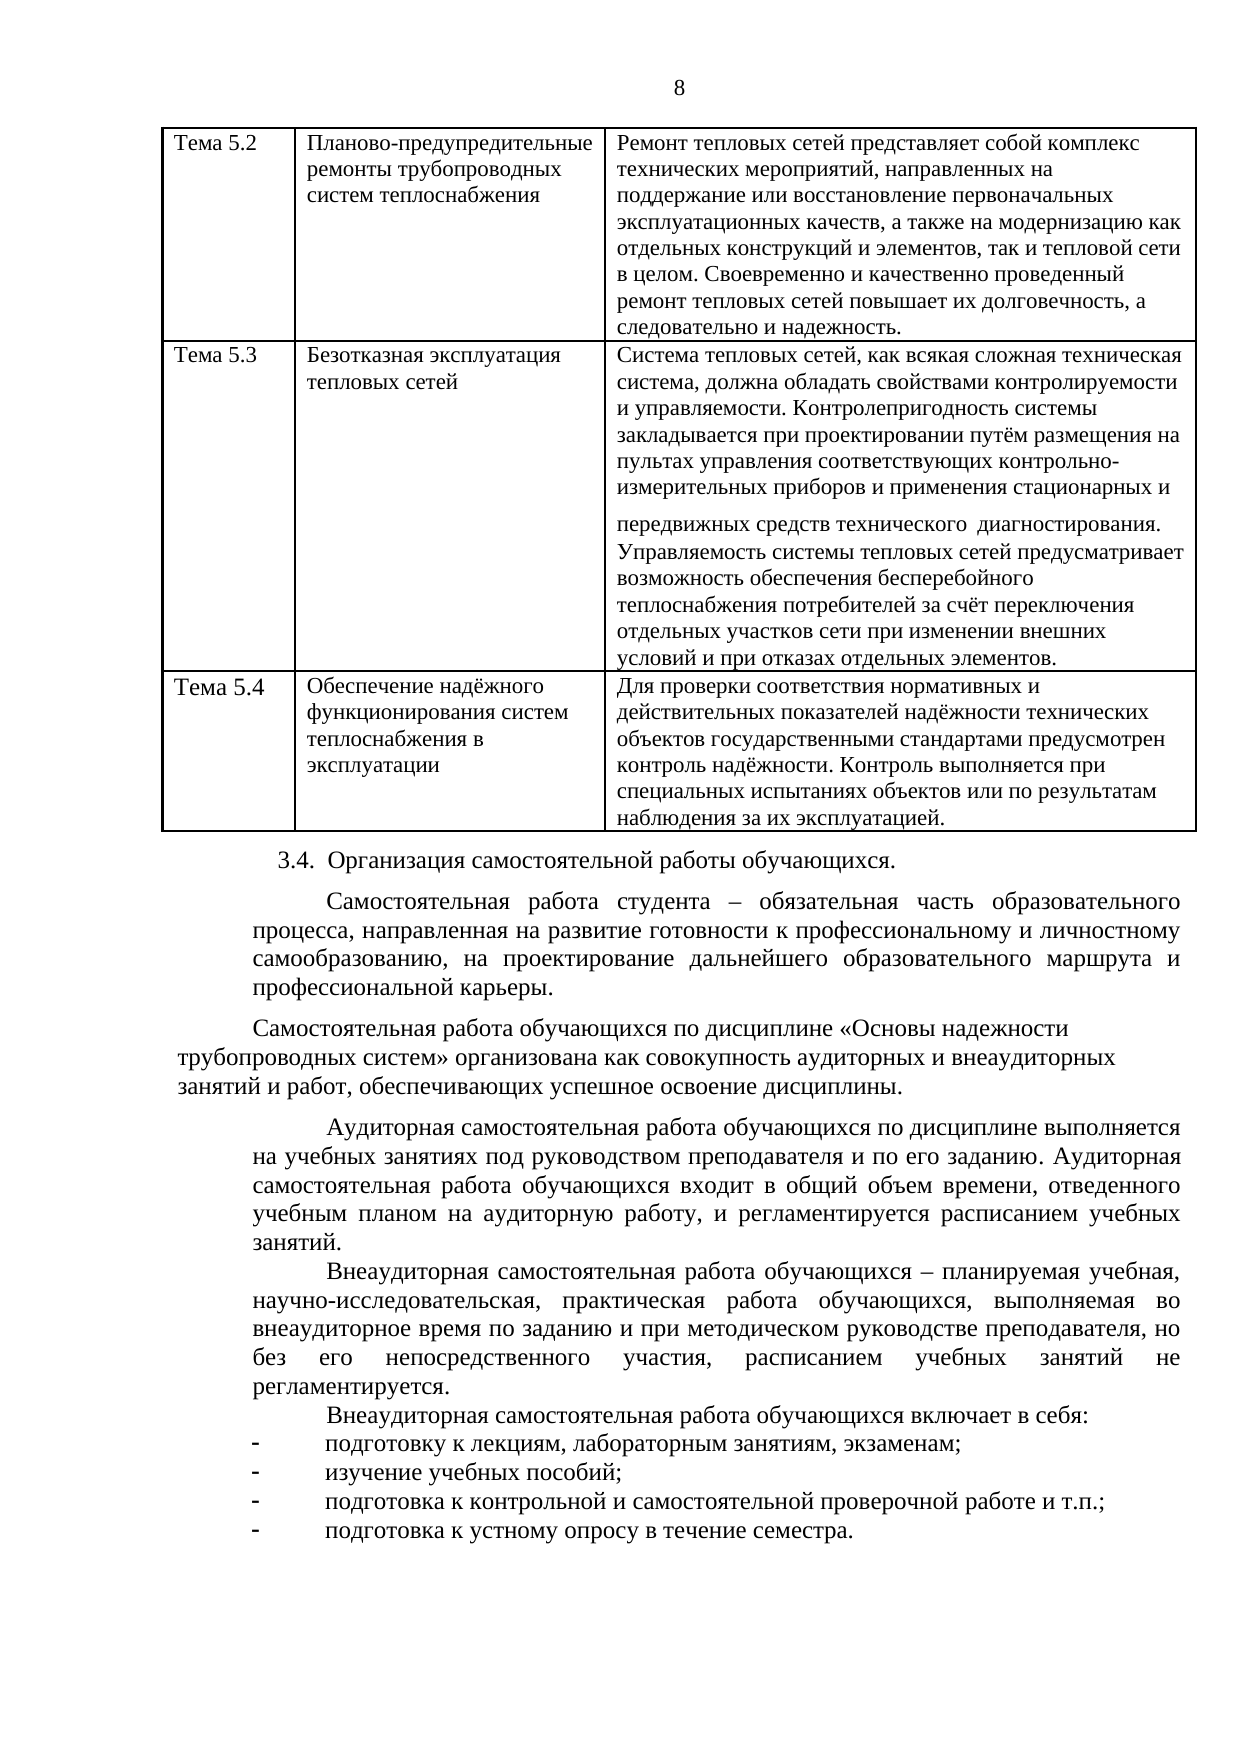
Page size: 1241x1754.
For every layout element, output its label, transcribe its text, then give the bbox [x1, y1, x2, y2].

list изучение учебных пособий; [177, 1457, 1181, 1486]
table_cell Безотказная эксплуатация тепловых сетей [296, 342, 604, 670]
table_cell Ремонт тепловых сетей представляет собой комплекс технических мероприятий, направленных на поддержание или восстановление первоначальных эксплуатационных качеств, а также на модернизацию как отдельных конструкций и элементов, так и тепловой сети в целом. Своевременно и качественно проведенный ремонт тепловых сетей повышает их долговечность, а следовательно и надежность. [606, 129, 1195, 339]
subtitle 3.4. Организация самостоятельной работы обучающихся. [177, 845, 1181, 873]
text Внеаудиторная самостоятельная работа обучающихся – планируемая учебная, научно-исследовательская, практическая работа обучающихся, выполняемая во внеаудиторное время по заданию и при методическом руководстве преподавателя, но без его непосредственного участия, расписанием учебных занятий не регламентируется. [252, 1256, 1181, 1400]
list подготовку к лекциям, лабораторным занятиям, экзаменам; [177, 1428, 1181, 1457]
table_cell Планово-предупредительные ремонты трубопроводных систем теплоснабжения [296, 129, 604, 339]
list подготовка к контрольной и самостоятельной проверочной работе и т.п.; [177, 1486, 1181, 1515]
list подготовка к устному опросу в течение семестра. [177, 1515, 1181, 1543]
table_cell Обеспечение надёжного функционирования систем теплоснабжения в эксплуатации [296, 672, 604, 830]
table_cell Тема 5.4 [164, 672, 294, 830]
text Самостоятельная работа студента – обязательная часть образовательного процесса, направленная на развитие готовности к профессиональному и личностному самообразованию, на проектирование дальнейшего образовательного маршрута и профессиональной карьеры. [252, 886, 1181, 1001]
table_cell Для проверки соответствия нормативных и действительных показателей надёжности технических объектов государственными стандартами предусмотрен контроль надёжности. Контроль выполняется при специальных испытаниях объектов или по результатам наблюдения за их эксплуатацией. [606, 672, 1195, 830]
table_cell Тема 5.2 [164, 129, 294, 339]
table_cell Тема 5.3 [164, 342, 294, 670]
text Аудиторная самостоятельная работа обучающихся по дисциплине выполняется на учебных занятиях под руководством преподавателя и по его заданию. Аудиторная самостоятельная работа обучающихся входит в общий объем времени, отведенного учебным планом на аудиторную работу, и регламентируется расписанием учебных занятий. [252, 1112, 1181, 1256]
subtitle Самостоятельная работа обучающихся по дисциплине «Основы надежности трубопроводных систем» организована как совокупность аудиторных и внеаудиторных занятий и работ, обеспечивающих успешное освоение дисциплины. [177, 1013, 1181, 1100]
text Внеаудиторная самостоятельная работа обучающихся включает в себя: [252, 1400, 1181, 1428]
table_cell Система тепловых сетей, как всякая сложная техническая система, должна обладать свойствами контролируемости и управляемости. Контролепригодность системы закладывается при проектировании путём размещения на пультах управления соответствующих контрольно-измерительных приборов и применения стационарных и передвижных средств технического диагностирования. Управляемость системы тепловых сетей предусматривает возможность обеспечения бесперебойного теплоснабжения потребителей за счёт переключения отдельных участков сети при изменении внешних условий и при отказах отдельных элементов. [606, 342, 1195, 670]
